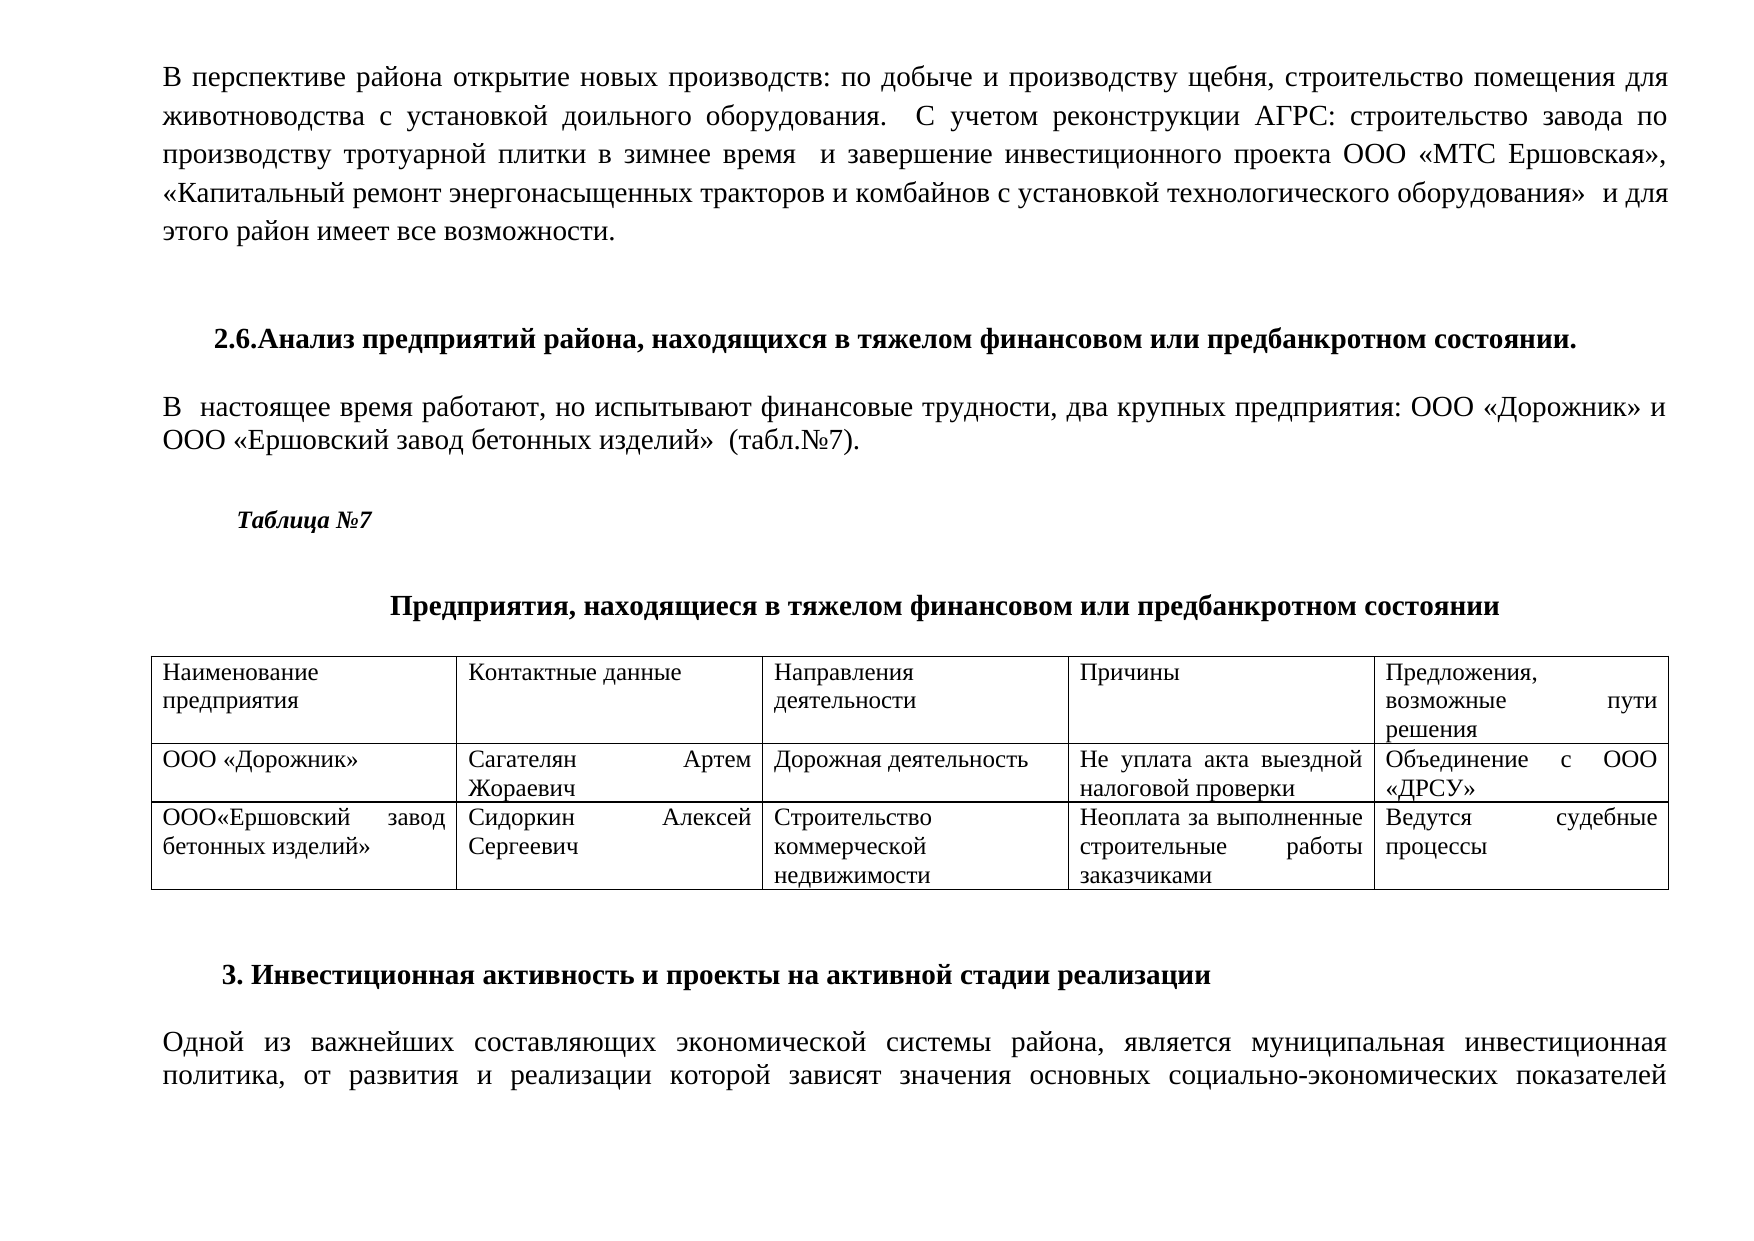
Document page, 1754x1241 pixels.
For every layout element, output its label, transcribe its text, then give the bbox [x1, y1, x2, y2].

text В перспективе района открытие новых производств: по добыче и производству щебня, строительство помещения для животноводства с установкой доильного оборудования. С учетом реконструкции АГРС: строительство завода по производству тротуарной плитки в зимнее время и завершение инвестиционного проекта ООО «МТС Ершовская», «Капитальный ремонт энергонасыщенных тракторов и комбайнов с установкой технологического оборудования» и для этого район имеет все возможности. [162, 59, 1668, 247]
text В настоящее время работают, но испытывают финансовые трудности, два крупных предприятия: ООО «Дорожник» и ООО «Ершовский завод бетонных изделий» (табл.№7). [162, 389, 1668, 456]
table_cell Сидоркин Алексей Сергеевич [457, 803, 762, 889]
table_cell Строительство коммерческой недвижимости [763, 803, 1068, 889]
text Предприятия, находящиеся в тяжелом финансовом или предбанкротном состоянии [162, 588, 1668, 622]
table_cell ООО «Дорожник» [152, 744, 456, 801]
table_header Контактные данные [457, 657, 762, 743]
table_cell Не уплата акта выездной налоговой проверки [1069, 744, 1374, 801]
table_cell Ведутся судебные процессы [1375, 803, 1668, 889]
list 3. Инвестиционная активность и проекты на активной стадии реализации [222, 957, 1668, 990]
table_cell Объединение с ООО «ДРСУ» [1375, 744, 1668, 801]
table_cell Сагателян Артем Жораевич [457, 744, 762, 801]
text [162, 1024, 1668, 1091]
table_cell Дорожная деятельность [763, 744, 1068, 801]
table_header Наименование предприятия [152, 657, 456, 743]
table_cell Неоплата за выполненные строительные работы заказчиками [1069, 803, 1374, 889]
text Таблица №7 [162, 505, 1668, 534]
text 2.6.Анализ предприятий района, находящихся в тяжелом финансовом или предбанкротном состоянии. [162, 322, 1668, 355]
table_header Причины [1069, 657, 1374, 743]
table_header Направления деятельности [763, 657, 1068, 743]
table_cell ООО«Ершовский завод бетонных изделий» [152, 803, 456, 889]
table_header Предложения, возможные пути решения [1375, 657, 1668, 743]
